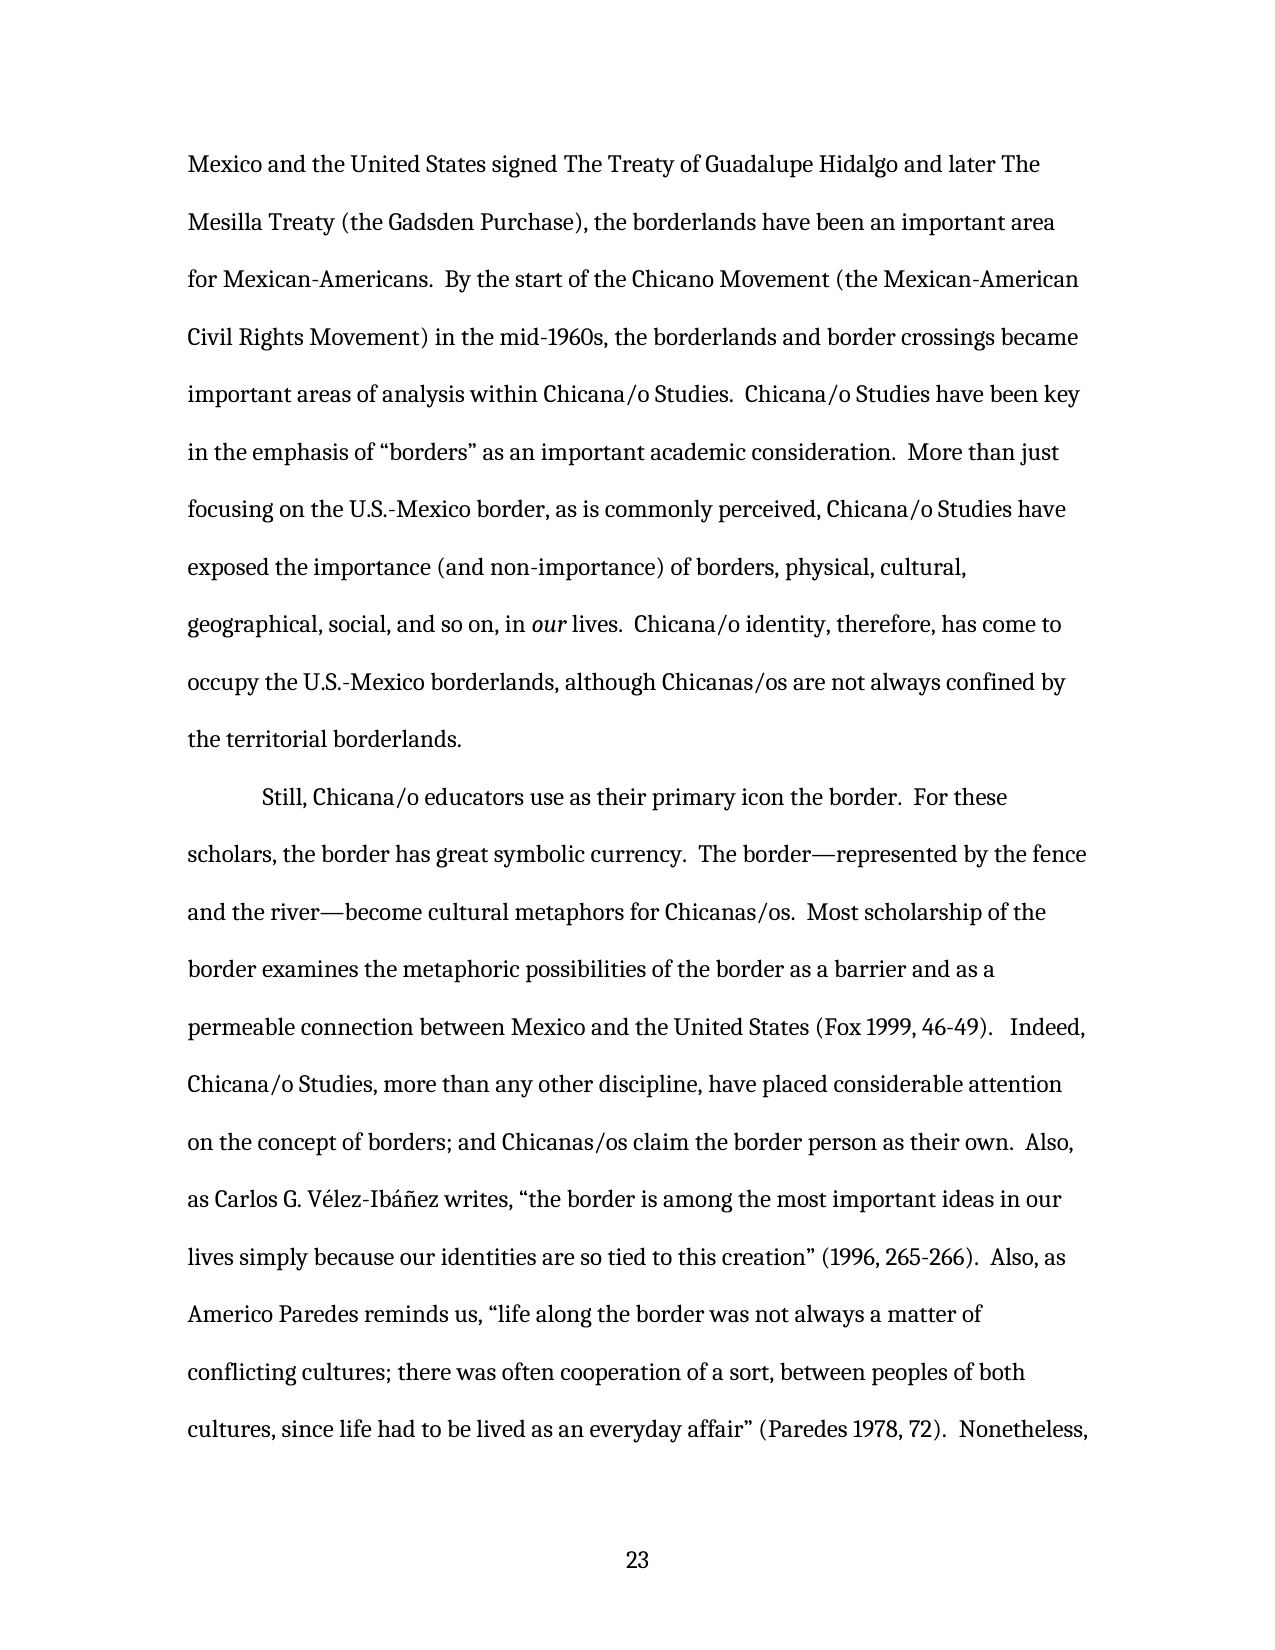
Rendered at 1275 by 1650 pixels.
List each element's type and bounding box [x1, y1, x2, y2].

text [187, 150, 1087, 754]
text [187, 782, 1090, 1444]
